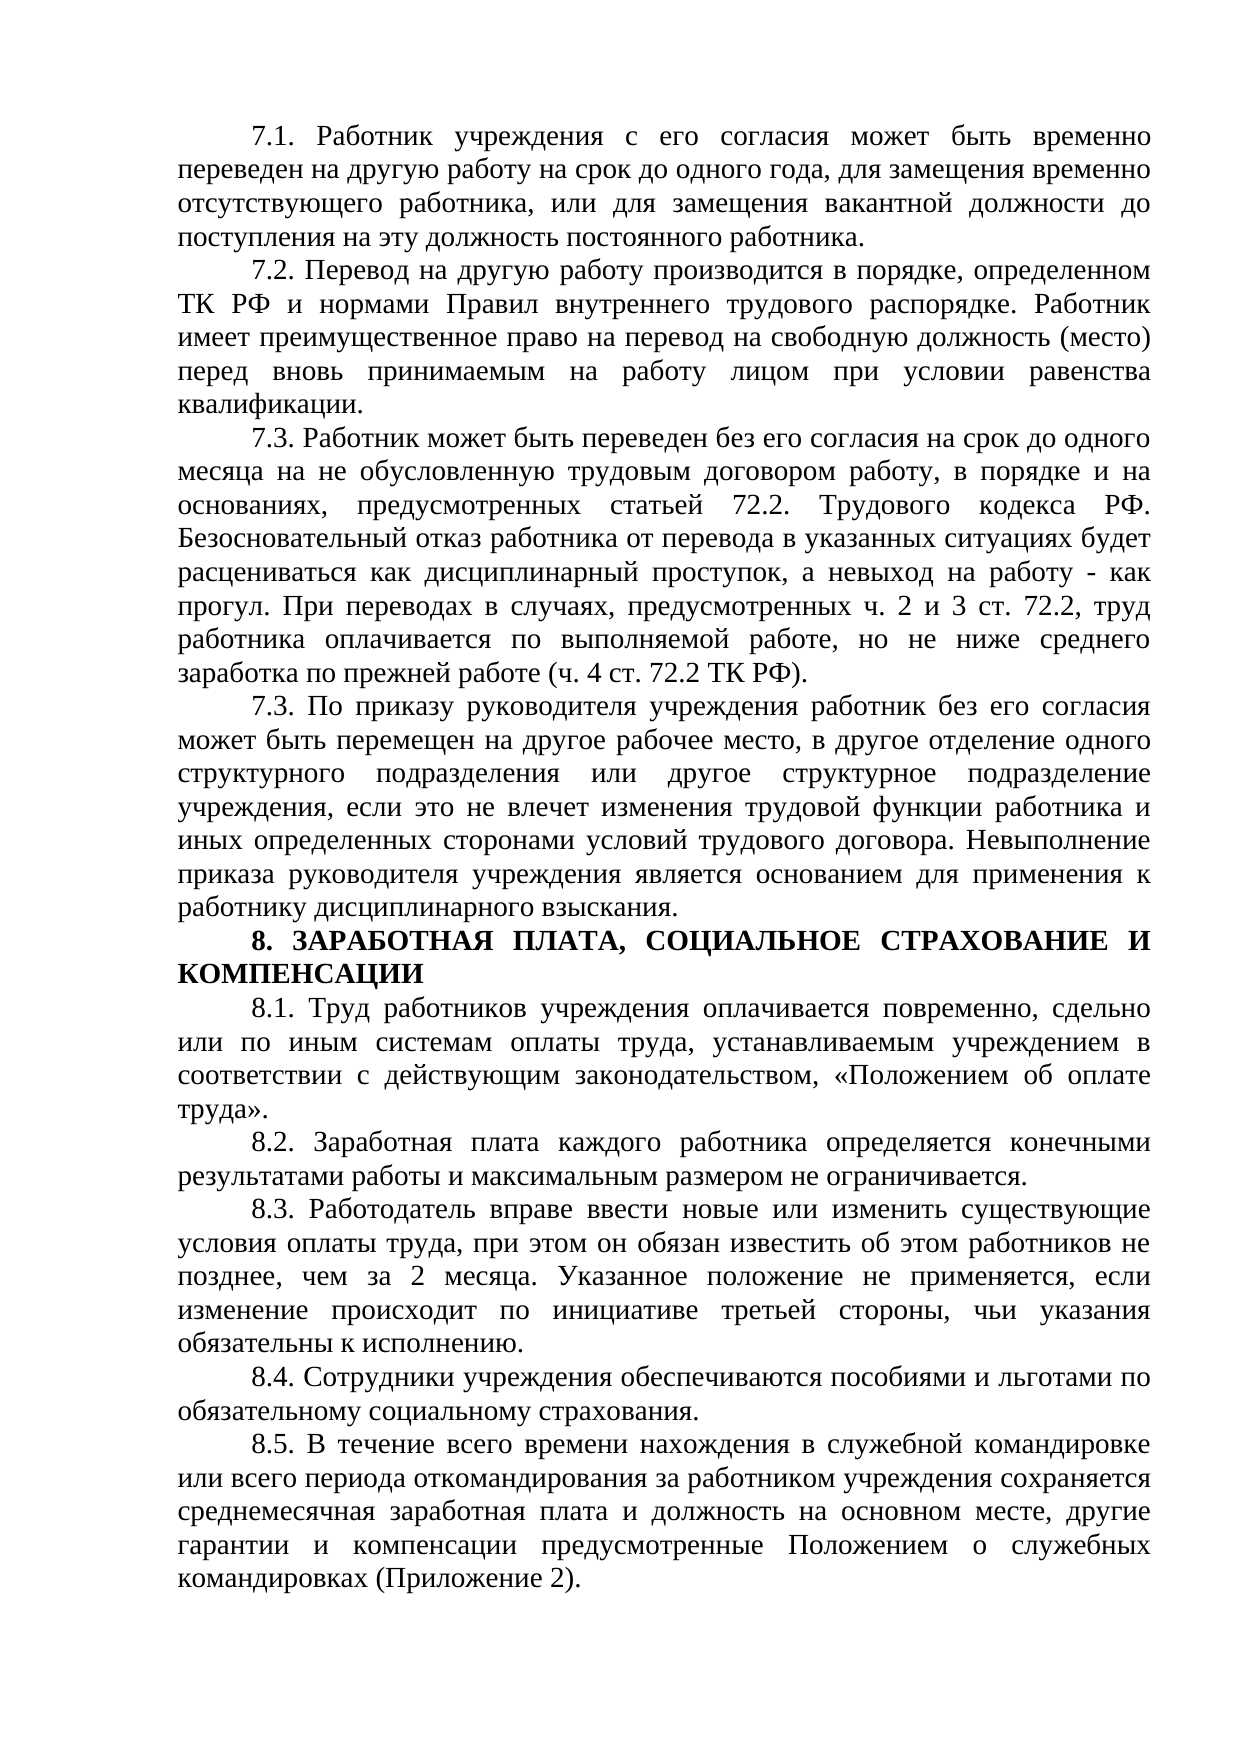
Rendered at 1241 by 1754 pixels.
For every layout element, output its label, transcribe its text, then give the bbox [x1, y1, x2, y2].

text 7.2. Перевод на другую работу производится в порядке, определенном ТК РФ и нормами Правил внутреннего трудового распорядке. Работник имеет преимущественное право на перевод на свободную должность (место) перед вновь принимаемым на работу лицом при условии равенства квалификации. [177, 252, 1152, 420]
text 8.2. Заработная плата каждого работника определяется конечными результатами работы и максимальным размером не ограничивается. [177, 1124, 1152, 1191]
text 7.1. Работник учреждения с его согласия может быть временно переведен на другую работу на срок до одного года, для замещения временно отсутствующего работника, или для замещения вакантной должности до поступления на эту должность постоянного работника. [177, 118, 1152, 252]
text 7.3. Работник может быть переведен без его согласия на срок до одного месяца на не обусловленную трудовым договором работу, в порядке и на основаниях, предусмотренных статьей 72.2. Трудового кодекса РФ. Безосновательный отказ работника от перевода в указанных ситуациях будет расцениваться как дисциплинарный проступок, а невыход на работу - как прогул. При переводах в случаях, предусмотренных ч. 2 и 3 ст. 72.2, труд работника оплачивается по выполняемой работе, но не ниже среднего заработка по прежней работе (ч. 4 ст. 72.2 ТК РФ). [177, 420, 1152, 688]
text 8.3. Работодатель вправе ввести новые или изменить существующие условия оплаты труда, при этом он обязан известить об этом работников не позднее, чем за 2 месяца. Указанное положение не применяется, если изменение происходит по инициативе третьей стороны, чьи указания обязательны к исполнению. [177, 1191, 1152, 1359]
text 7.3. По приказу руководителя учреждения работник без его согласия может быть перемещен на другое рабочее место, в другое отделение одного структурного подразделения или другое структурное подразделение учреждения, если это не влечет изменения трудовой функции работника и иных определенных сторонами условий трудового договора. Невыполнение приказа руководителя учреждения является основанием для применения к работнику дисциплинарного взыскания. [177, 688, 1152, 923]
text 8.4. Сотрудники учреждения обеспечиваются пособиями и льготами по обязательному социальному страхования. [177, 1359, 1152, 1426]
text 8.1. Труд работников учреждения оплачивается повременно, сдельно или по иным системам оплаты труда, устанавливаемым учреждением в соответствии с действующим законодательством, «Положением об оплате труда». [177, 990, 1152, 1124]
text 8.5. В течение всего времени нахождения в служебной командировке или всего периода откомандирования за работником учреждения сохраняется среднемесячная заработная плата и должность на основном месте, другие гарантии и компенсации предусмотренные Положением о служебных командировках (Приложение 2). [177, 1426, 1152, 1594]
text 8. ЗАРАБОТНАЯ ПЛАТА, СОЦИАЛЬНОЕ СТРАХОВАНИЕ И КОМПЕНСАЦИИ [177, 923, 1152, 990]
